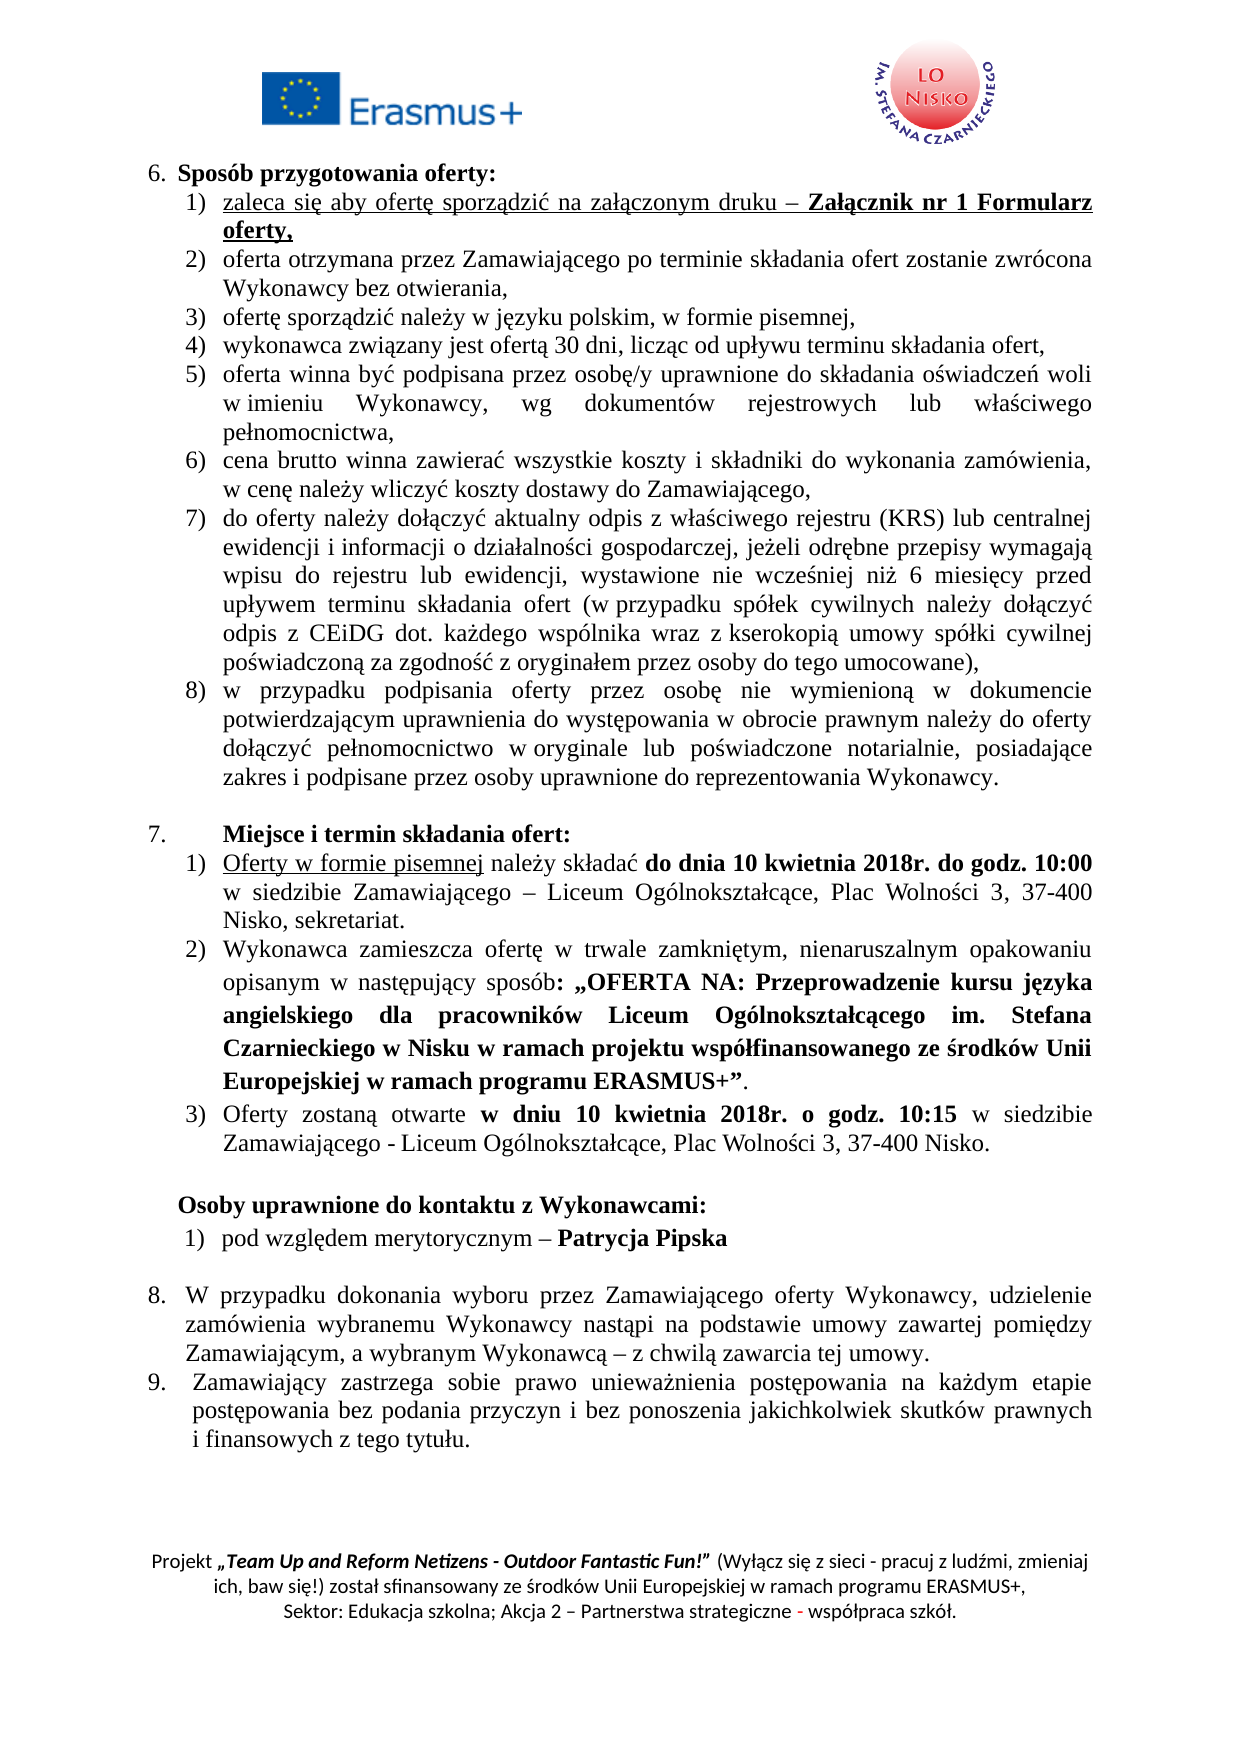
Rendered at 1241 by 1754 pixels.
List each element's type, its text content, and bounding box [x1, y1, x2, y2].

list do oferty należy dołączyć aktualny odpis z właściwego rejestru (KRS) lub centralnej ewidencji i informacji o działalności gospodarczej, jeżeli odrębne przepisy wymagają wpisu do rejestru lub ewidencji, wystawione nie wcześniej niż 6 miesięcy przed upływem terminu składania ofert (w przypadku spółek cywilnych należy dołączyć odpis z CEiDG dot. każdego wspólnika wraz z kserokopią umowy spółki cywilnej poświadczoną za zgodność z oryginałem przez osoby do tego umocowane), [185, 503, 1093, 675]
list Wykonawca zamieszcza ofertę w trwale zamkniętym, nienaruszalnym opakowaniu opisanym w następujący sposób: „OFERTA NA: Przeprowadzenie kursu języka angielskiego dla pracowników Liceum Ogólnokształcącego im. Stefana Czarnieckiego w Nisku w ramach projektu współfinansowanego ze środków Unii Europejskiej w ramach programu ERASMUS+”. [185, 934, 1093, 1095]
picture [875, 38, 995, 144]
list oferta winna być podpisana przez osobę/y uprawnione do składania oświadczeń woli w imieniu Wykonawcy, wg dokumentów rejestrowych lub właściwego pełnomocnictwa, [185, 359, 1093, 445]
list wykonawca związany jest ofertą 30 dni, licząc od upływu terminu składania ofert, [185, 330, 1093, 359]
list Oferty zostaną otwarte w dniu 10 kwietnia 2018r. o godz. 10:15 w siedzibie Zamawiającego - Liceum Ogólnokształcące, Plac Wolności 3, 37-400 Nisko. [185, 1099, 1093, 1157]
list Oferty w formie pisemnej należy składać do dnia 10 kwietnia 2018r. do godz. 10:00 w siedzibie Zamawiającego – Liceum Ogólnokształcące, Plac Wolności 3, 37-400 Nisko, sekretariat. [185, 848, 1093, 934]
list Zamawiający zastrzega sobie prawo unieważnienia postępowania na każdym etapie postępowania bez podania przyczyn i bez ponoszenia jakichkolwiek skutków prawnych i finansowych z tego tytułu. [148, 1367, 1093, 1453]
list Miejsce i termin składania ofert: [148, 819, 1093, 848]
picture [262, 72, 522, 158]
list w przypadku podpisania oferty przez osobę nie wymienioną w dokumencie potwierdzającym uprawnienia do występowania w obrocie prawnym należy do oferty dołączyć pełnomocnictwo w oryginale lub poświadczone notarialnie, posiadające zakres i podpisane przez osoby uprawnione do reprezentowania Wykonawcy. [185, 675, 1093, 790]
list cena brutto winna zawierać wszystkie koszty i składniki do wykonania zamówienia, w cenę należy wliczyć koszty dostawy do Zamawiającego, [185, 445, 1093, 503]
text Osoby uprawnione do kontaktu z Wykonawcami: [177, 1190, 1093, 1219]
list W przypadku dokonania wyboru przez Zamawiającego oferty Wykonawcy, udzielenie zamówienia wybranemu Wykonawcy nastąpi na podstawie umowy zawartej pomiędzy Zamawiającym, a wybranym Wykonawcą – z chwilą zawarcia tej umowy. [148, 1281, 1093, 1367]
list Sposób przygotowania oferty: [148, 158, 1093, 187]
list pod względem merytorycznym – Patrycja Pipska [184, 1223, 1093, 1252]
list zaleca się aby ofertę sporządzić na załączonym druku – Załącznik nr 1 Formularz oferty, [185, 187, 1093, 244]
list oferta otrzymana przez Zamawiającego po terminie składania ofert zostanie zwrócona Wykonawcy bez otwierania, [185, 244, 1093, 302]
list ofertę sporządzić należy w języku polskim, w formie pisemnej, [185, 302, 1093, 330]
